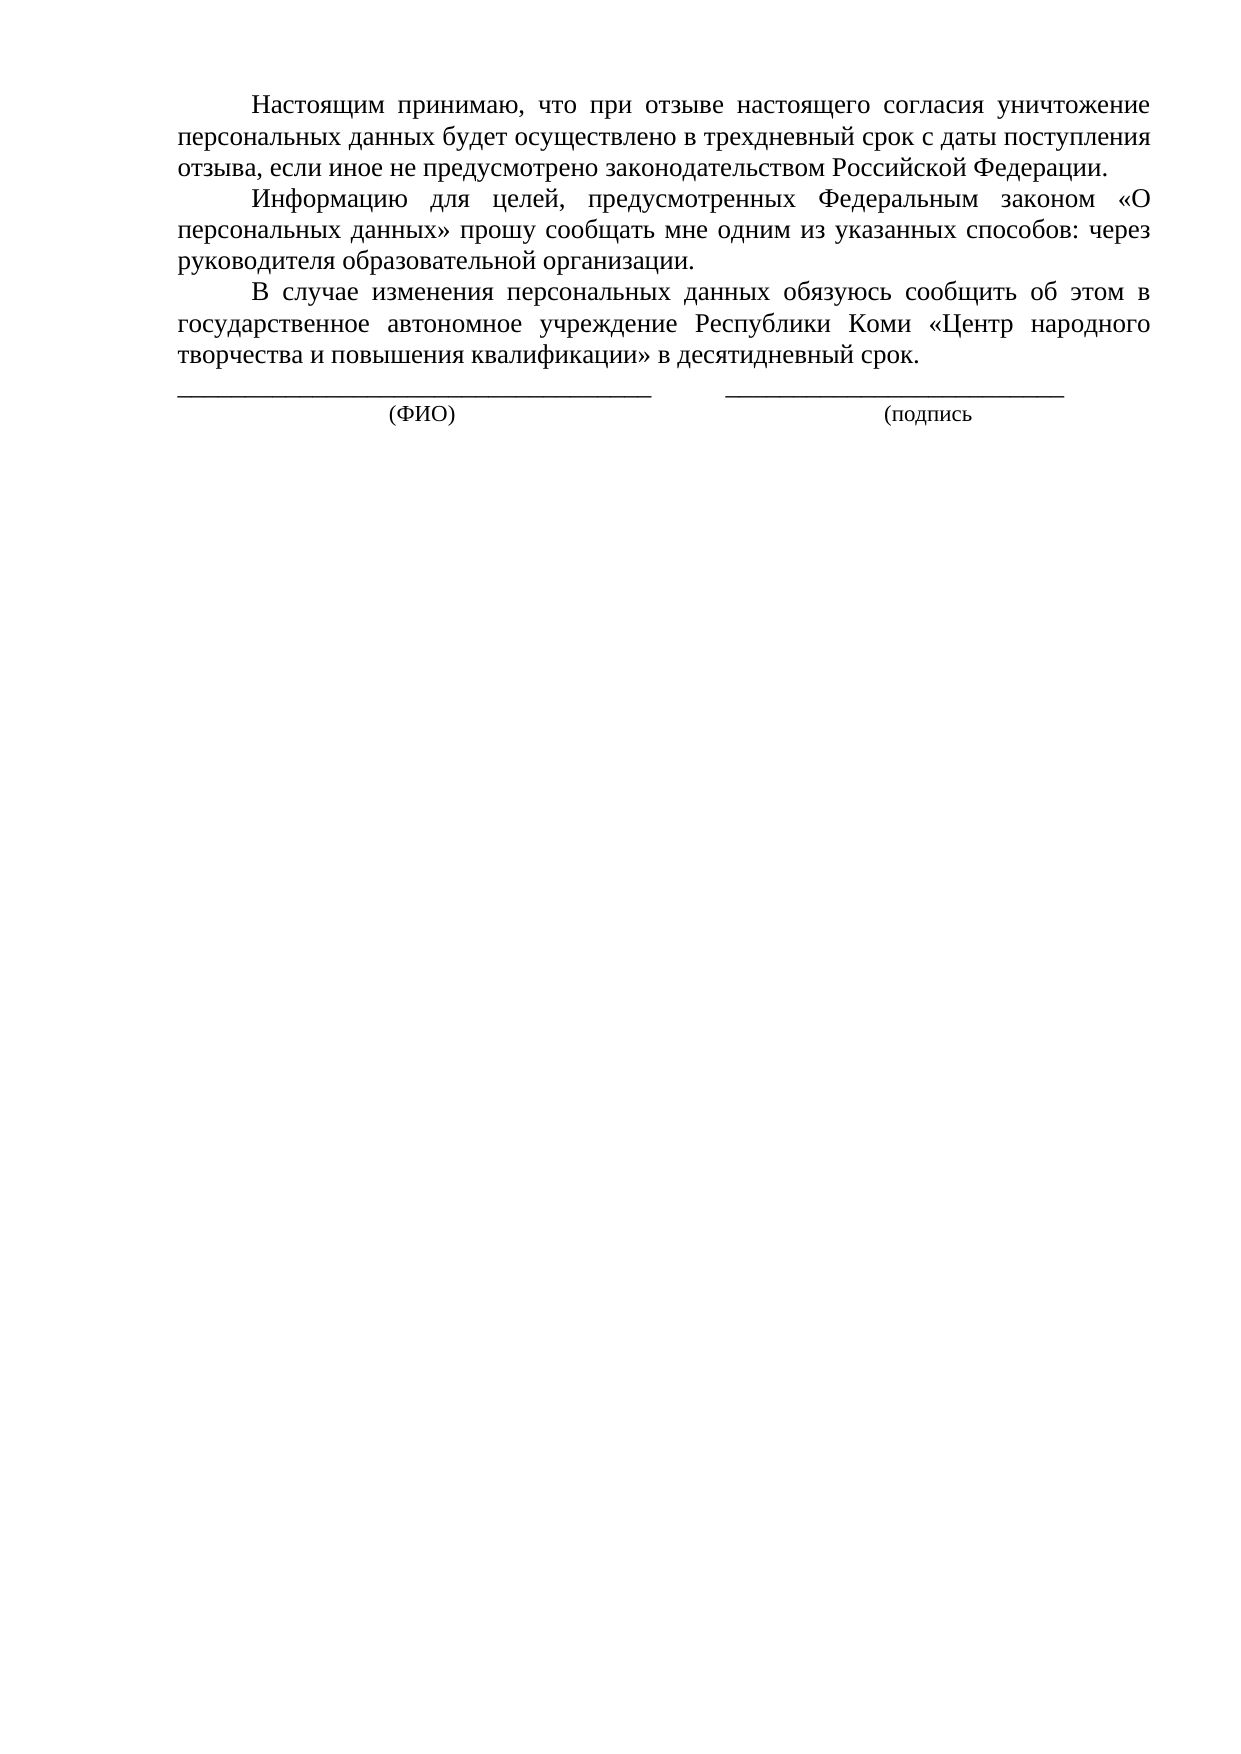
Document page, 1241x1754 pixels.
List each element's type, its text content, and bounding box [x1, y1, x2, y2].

text Настоящим принимаю, что при отзыве настоящего согласия уничтожение персональных данных будет осуществлено в трехдневный срок с даты поступления отзыва, если иное не предусмотрено законодательством Российской Федерации. [177, 89, 1152, 182]
text (ФИО) (подпись [177, 400, 1152, 426]
text В случае изменения персональных данных обязуюсь сообщить об этом в государственное автономное учреждение Республики Коми «Центр народного творчества и повышения квалификации» в десятидневный срок. [177, 276, 1152, 369]
text Информацию для целей, предусмотренных Федеральным законом «О персональных данных» прошу сообщать мне одним из указанных способов: через руководителя образовательной организации. [177, 182, 1152, 276]
text ___________________________________ _________________________ [177, 369, 1152, 400]
